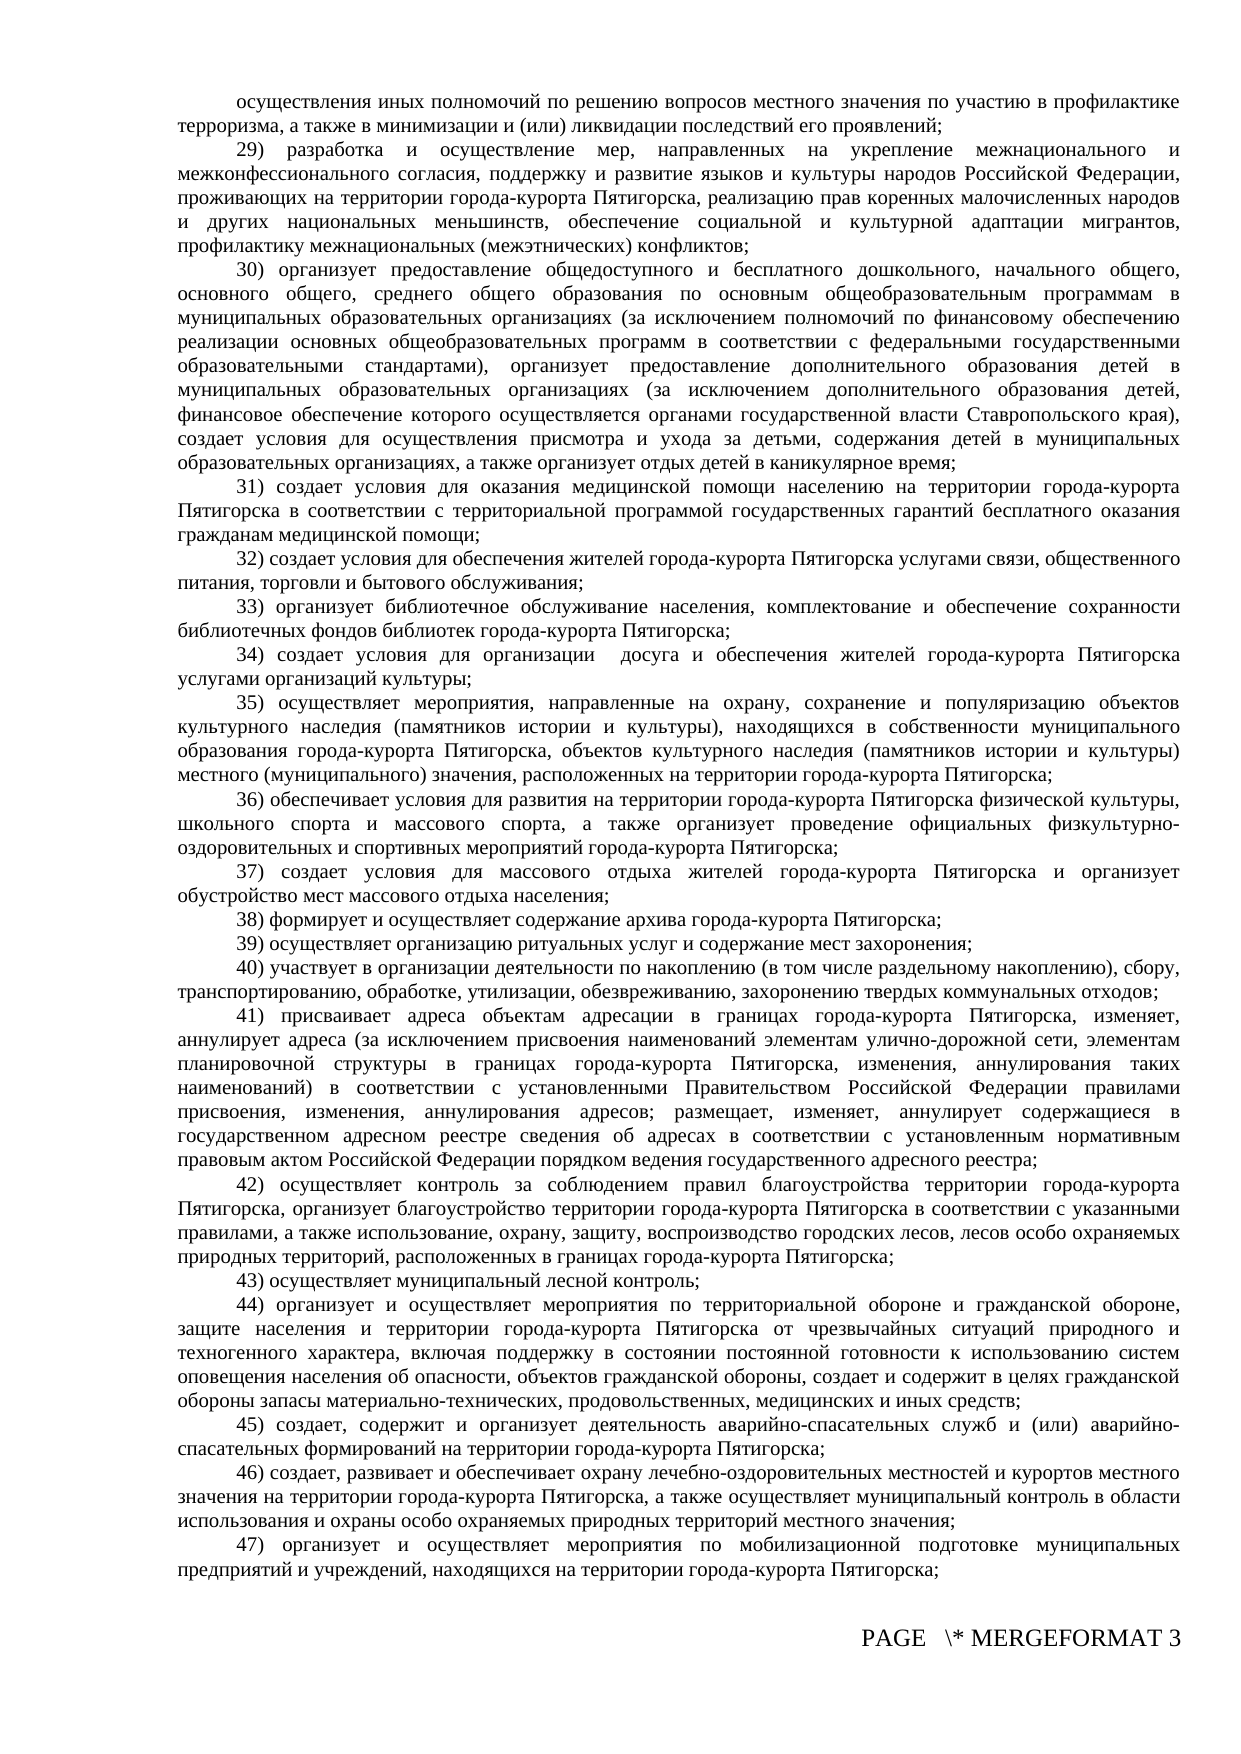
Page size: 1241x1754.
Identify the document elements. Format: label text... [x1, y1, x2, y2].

text 44) организует и осуществляет мероприятия по территориальной обороне и гражданской обороне, защите населения и территории города-курорта Пятигорска от чрезвычайных ситуаций природного и техногенного характера, включая поддержку в состоянии постоянной готовности к использованию систем оповещения населения об опасности, объектов гражданской обороны, создает и содержит в целях гражданской обороны запасы материально-технических, продовольственных, медицинских и иных средств; [177, 1292, 1181, 1412]
text 34) создает условия для организации досуга и обеспечения жителей города-курорта Пятигорска услугами организаций культуры; [177, 642, 1181, 690]
text 38) формирует и осуществляет содержание архива города-курорта Пятигорска; [177, 907, 1181, 931]
text 32) создает условия для обеспечения жителей города-курорта Пятигорска услугами связи, общественного питания, торговли и бытового обслуживания; [177, 546, 1181, 594]
text 29) разработка и осуществление мер, направленных на укрепление межнационального и межконфессионального согласия, поддержку и развитие языков и культуры народов Российской Федерации, проживающих на территории города-курорта Пятигорска, реализацию прав коренных малочисленных народов и других национальных меньшинств, обеспечение социальной и культурной адаптации мигрантов, профилактику межнациональных (межэтнических) конфликтов; [177, 137, 1181, 257]
text 45) создает, содержит и организует деятельность аварийно-спасательных служб и (или) аварийно-спасательных формирований на территории города-курорта Пятигорска; [177, 1412, 1181, 1460]
text 40) участвует в организации деятельности по накоплению (в том числе раздельному накоплению), сбору, транспортированию, обработке, утилизации, обезвреживанию, захоронению твердых коммунальных отходов; [177, 955, 1181, 1003]
text 47) организует и осуществляет мероприятия по мобилизационной подготовке муниципальных предприятий и учреждений, находящихся на территории города-курорта Пятигорска; [177, 1532, 1181, 1581]
text 43) осуществляет муниципальный лесной контроль; [177, 1268, 1181, 1292]
text 30) организует предоставление общедоступного и бесплатного дошкольного, начального общего, основного общего, среднего общего образования по основным общеобразовательным программам в муниципальных образовательных организациях (за исключением полномочий по финансовому обеспечению реализации основных общеобразовательных программ в соответствии с федеральными государственными образовательными стандартами), организует предоставление дополнительного образования детей в муниципальных образовательных организациях (за исключением дополнительного образования детей, финансовое обеспечение которого осуществляется органами государственной власти Ставропольского края), создает условия для осуществления присмотра и ухода за детьми, содержания детей в муниципальных образовательных организациях, а также организует отдых детей в каникулярное время; [177, 257, 1181, 474]
text 37) создает условия для массового отдыха жителей города-курорта Пятигорска и организует обустройство мест массового отдыха населения; [177, 859, 1181, 907]
text 42) осуществляет контроль за соблюдением правил благоустройства территории города-курорта Пятигорска, организует благоустройство территории города-курорта Пятигорска в соответствии с указанными правилами, а также использование, охрану, защиту, воспроизводство городских лесов, лесов особо охраняемых природных территорий, расположенных в границах города-курорта Пятигорска; [177, 1171, 1181, 1268]
text 33) организует библиотечное обслуживание населения, комплектование и обеспечение сохранности библиотечных фондов библиотек города-курорта Пятигорска; [177, 594, 1181, 642]
text 41) присваивает адреса объектам адресации в границах города-курорта Пятигорска, изменяет, аннулирует адреса (за исключением присвоения наименований элементам улично-дорожной сети, элементам планировочной структуры в границах города-курорта Пятигорска, изменения, аннулирования таких наименований) в соответствии с установленными Правительством Российской Федерации правилами присвоения, изменения, аннулирования адресов; размещает, изменяет, аннулирует содержащиеся в государственном адресном реестре сведения об адресах в соответствии с установленным нормативным правовым актом Российской Федерации порядком ведения государственного адресного реестра; [177, 1003, 1181, 1171]
text 39) осуществляет организацию ритуальных услуг и содержание мест захоронения; [177, 931, 1181, 955]
text 36) обеспечивает условия для развития на территории города-курорта Пятигорска физической культуры, школьного спорта и массового спорта, а также организует проведение официальных физкультурно-оздоровительных и спортивных мероприятий города-курорта Пятигорска; [177, 786, 1181, 859]
text 35) осуществляет мероприятия, направленные на охрану, сохранение и популяризацию объектов культурного наследия (памятников истории и культуры), находящихся в собственности муниципального образования города-курорта Пятигорска, объектов культурного наследия (памятников истории и культуры) местного (муниципального) значения, расположенных на территории города-курорта Пятигорска; [177, 690, 1181, 786]
text осуществления иных полномочий по решению вопросов местного значения по участию в профилактике терроризма, а также в минимизации и (или) ликвидации последствий его проявлений; [177, 89, 1181, 137]
text 46) создает, развивает и обеспечивает охрану лечебно-оздоровительных местностей и курортов местного значения на территории города-курорта Пятигорска, а также осуществляет муниципальный контроль в области использования и охраны особо охраняемых природных территорий местного значения; [177, 1460, 1181, 1532]
text 31) создает условия для оказания медицинской помощи населению на территории города-курорта Пятигорска в соответствии с территориальной программой государственных гарантий бесплатного оказания гражданам медицинской помощи; [177, 474, 1181, 546]
